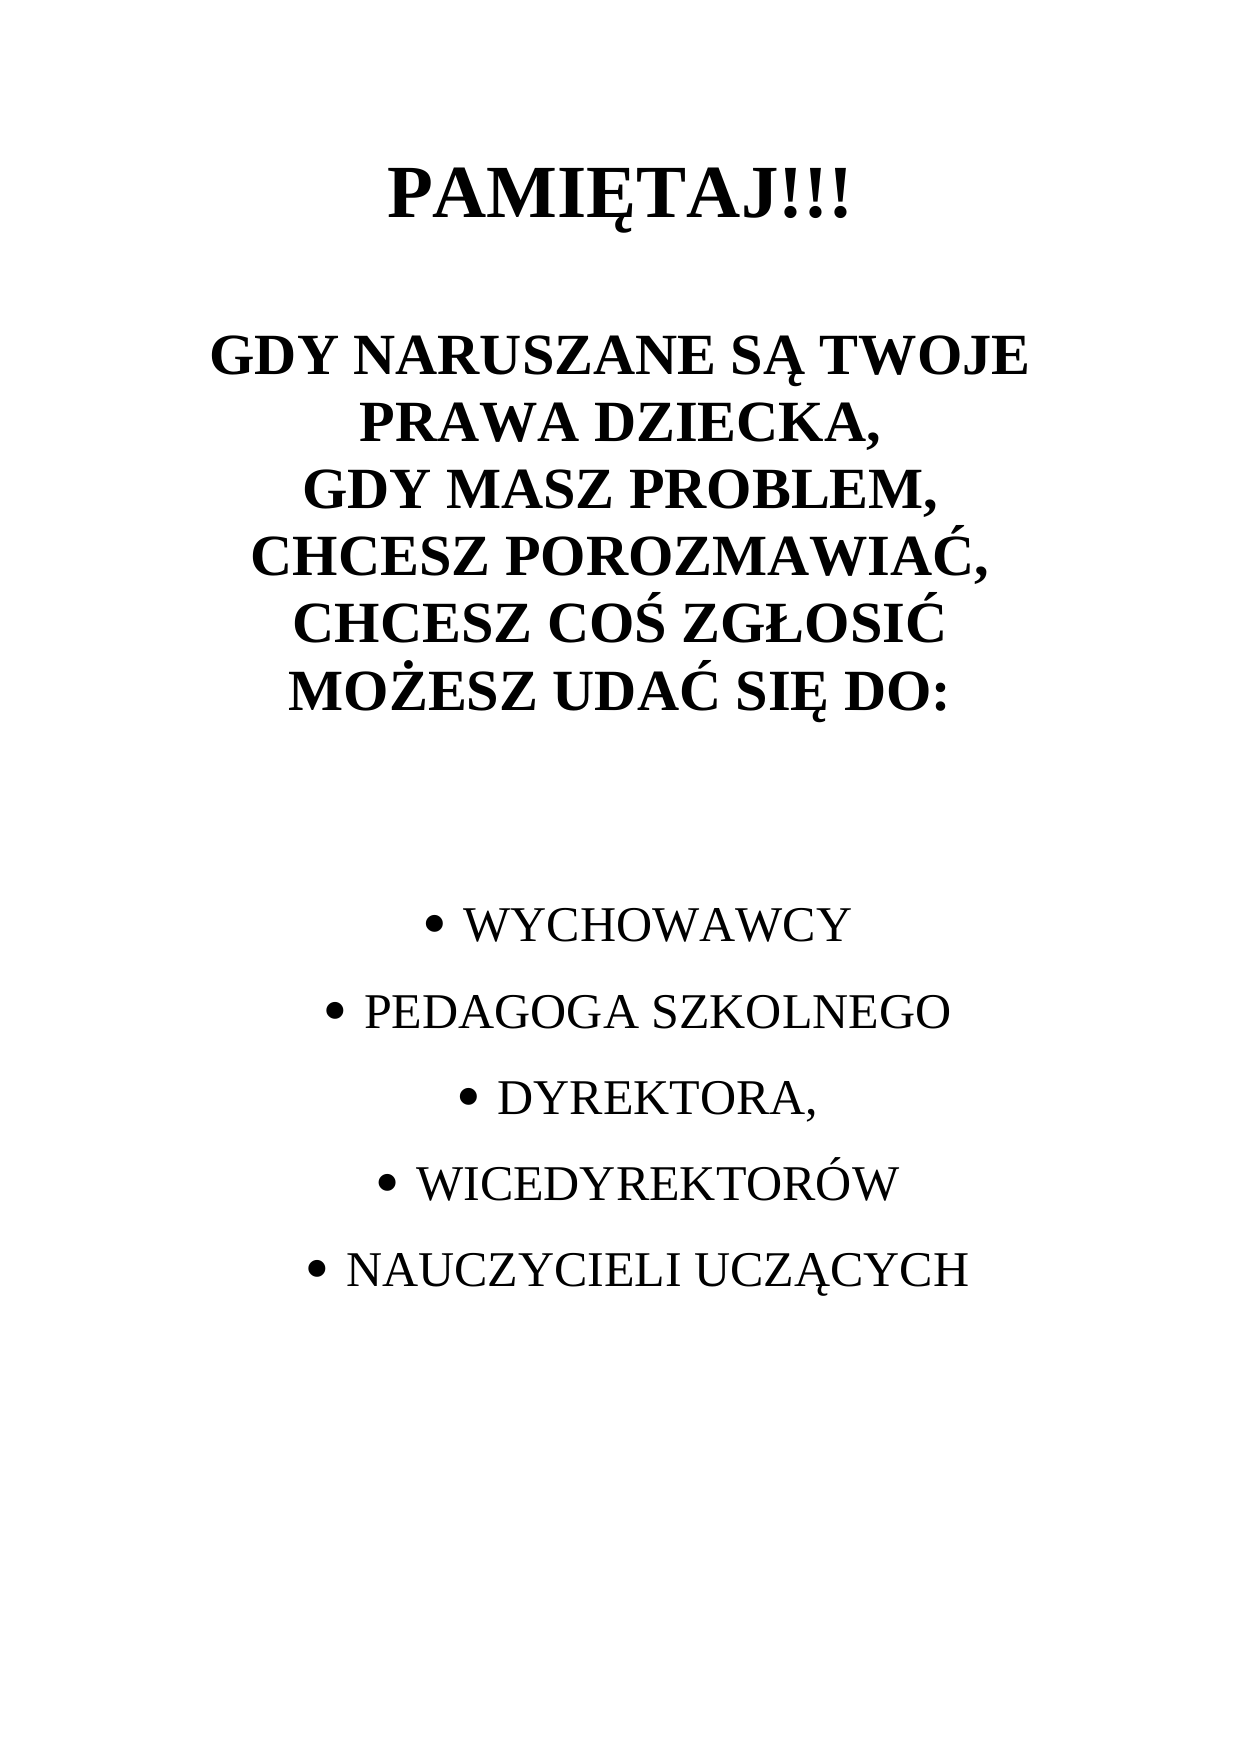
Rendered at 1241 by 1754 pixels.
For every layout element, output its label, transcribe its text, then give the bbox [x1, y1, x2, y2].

list GDY NARUSZANE SĄ TWOJE PRAWA DZIECKA, [148, 320, 1093, 454]
list CHCESZ POROZMAWIAĆ, [148, 521, 1093, 588]
list PAMIĘTAJ!!! [148, 148, 1093, 234]
list NAUCZYCIELI UCZĄCYCH [185, 1240, 1093, 1298]
list MOŻESZ UDAĆ SIĘ DO: [148, 656, 1093, 723]
list WYCHOWAWCY [185, 895, 1093, 953]
list PEDAGOGA SZKOLNEGO [185, 981, 1093, 1039]
list DYREKTORA, [185, 1068, 1093, 1125]
list WICEDYREKTORÓW [185, 1154, 1093, 1211]
list CHCESZ COŚ ZGŁOSIĆ [148, 588, 1093, 656]
list GDY MASZ PROBLEM, [148, 454, 1093, 521]
